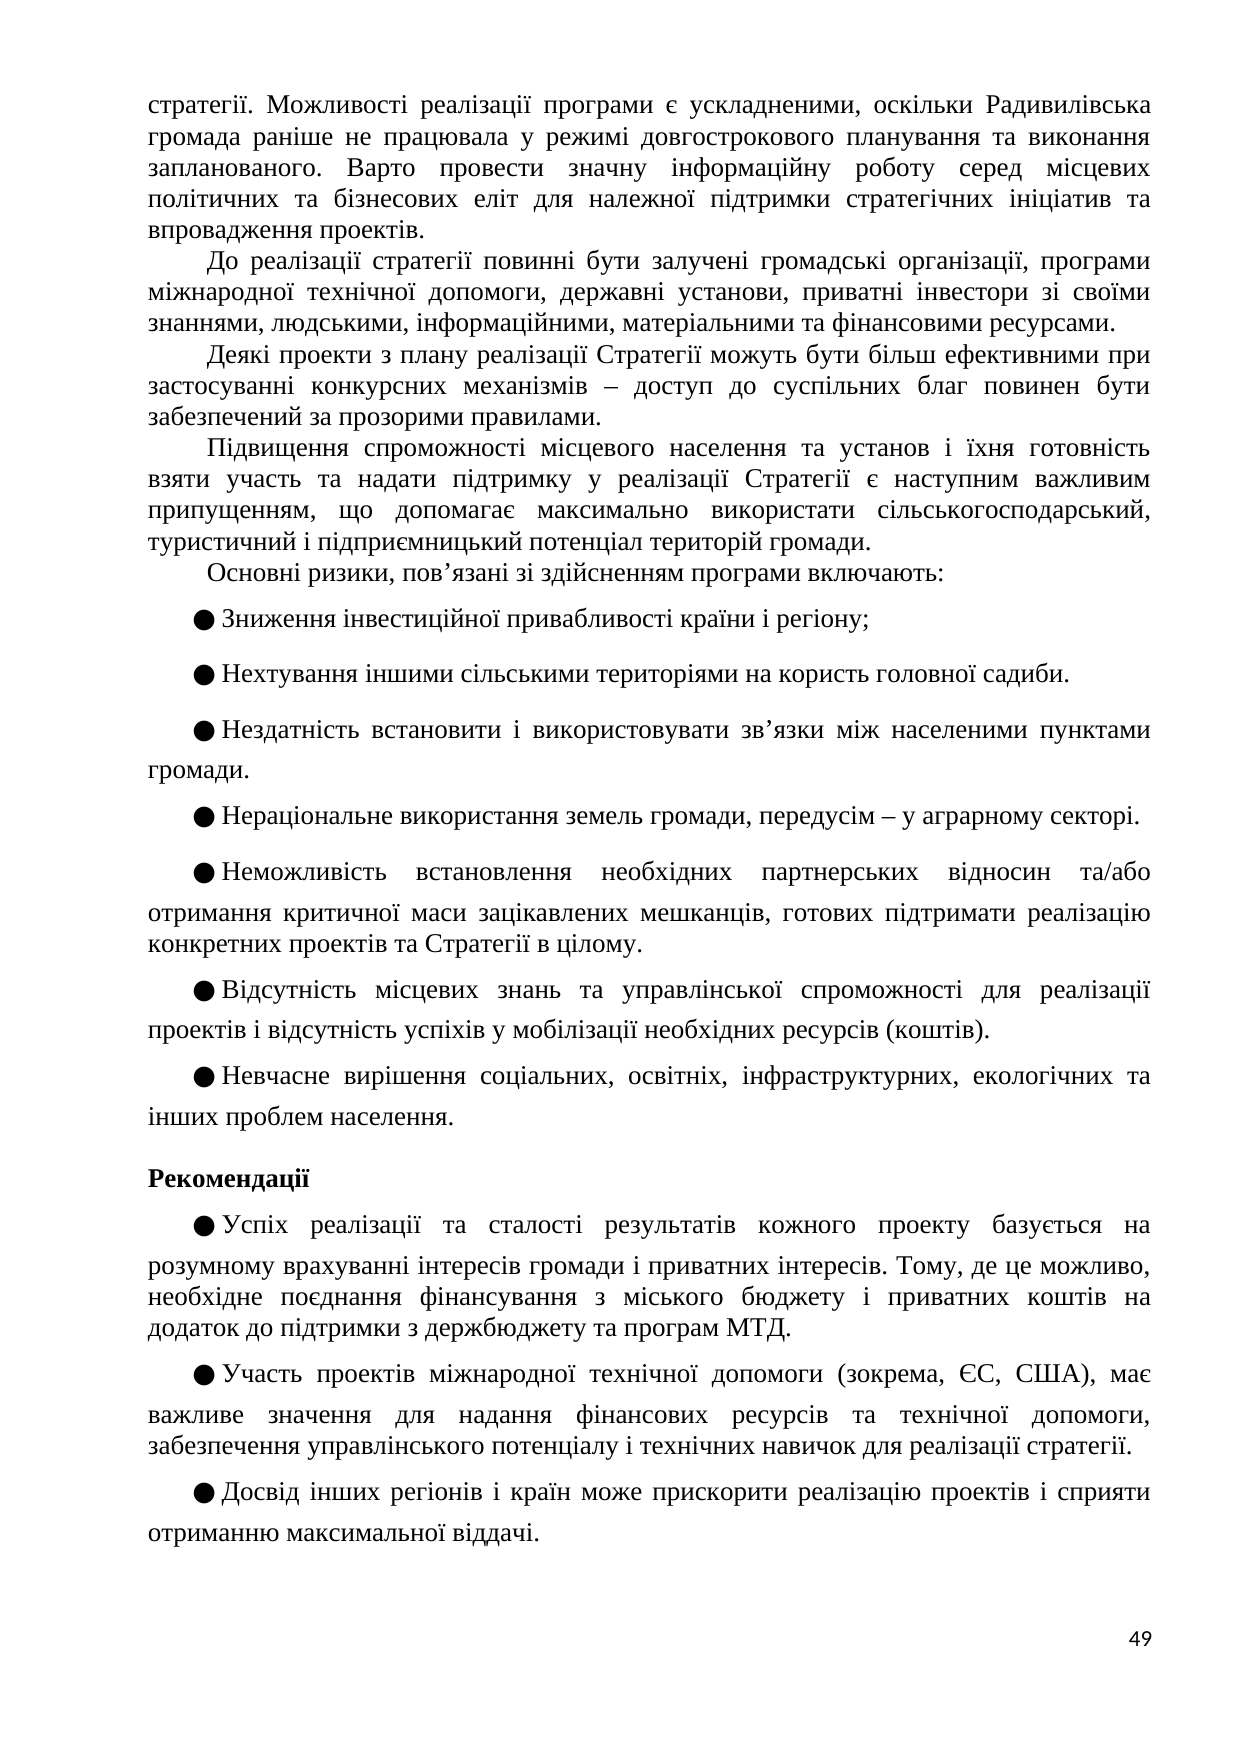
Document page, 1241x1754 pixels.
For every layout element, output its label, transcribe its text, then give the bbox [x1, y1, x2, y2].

list Досвід інших регіонів і країн може прискорити реалізацію проектів і сприяти отриманню максимальної віддачі. [148, 1460, 1152, 1547]
list Нераціональне використання земель громади, передусім – у аграрному секторі. [148, 784, 1152, 840]
list Участь проектів міжнародної технічної допомоги (зокрема, ЄС, США), має важливе значення для надання фінансових ресурсів та технічної допомоги, забезпечення управлінського потенціалу і технічних навичок для реалізації стратегії. [148, 1342, 1152, 1460]
text До реалізації стратегії повинні бути залучені громадські організації, програми міжнародної технічної допомоги, державні установи, приватні інвестори зі своїми знаннями, людськими, інформаційними, матеріальними та фінансовими ресурсами. [148, 244, 1152, 338]
text Рекомендації [148, 1162, 1152, 1193]
list Успіх реалізації та сталості результатів кожного проекту базується на розумному врахуванні інтересів громади і приватних інтересів. Тому, де це можливо, необхідне поєднання фінансування з міського бюджету і приватних коштів на додаток до підтримки з держбюджету та програм МТД. [148, 1193, 1152, 1342]
list Нехтування іншими сільськими територіями на користь головної садиби. [148, 642, 1152, 698]
text Деякі проекти з плану реалізації Стратегії можуть бути більш ефективними при застосуванні конкурсних механізмів – доступ до суспільних благ повинен бути забезпечений за прозорими правилами. [148, 338, 1152, 431]
list Нездатність встановити і використовувати зв’язки між населеними пунктами громади. [148, 698, 1152, 784]
list Невчасне вирішення соціальних, освітніх, інфраструктурних, екологічних та інших проблем населення. [148, 1044, 1152, 1131]
list Неможливість встановлення необхідних партнерських відносин та/або отримання критичної маси зацікавлених мешканців, готових підтримати реалізацію конкретних проектів та Стратегії в цілому. [148, 840, 1152, 958]
text Підвищення спроможності місцевого населення та установ і їхня готовність взяти участь та надати підтримку у реалізації Стратегії є наступним важливим припущенням, що допомагає максимально використати сільськогосподарський, туристичний і підприємницький потенціал територій громади. [148, 431, 1152, 556]
text Основні ризики, пов’язані зі здійсненням програми включають: [148, 556, 1152, 587]
list Зниження інвестиційної привабливості країни і регіону; [148, 587, 1152, 642]
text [148, 88, 1152, 244]
list Відсутність місцевих знань та управлінської спроможності для реалізації проектів і відсутність успіхів у мобілізації необхідних ресурсів (коштів). [148, 958, 1152, 1044]
